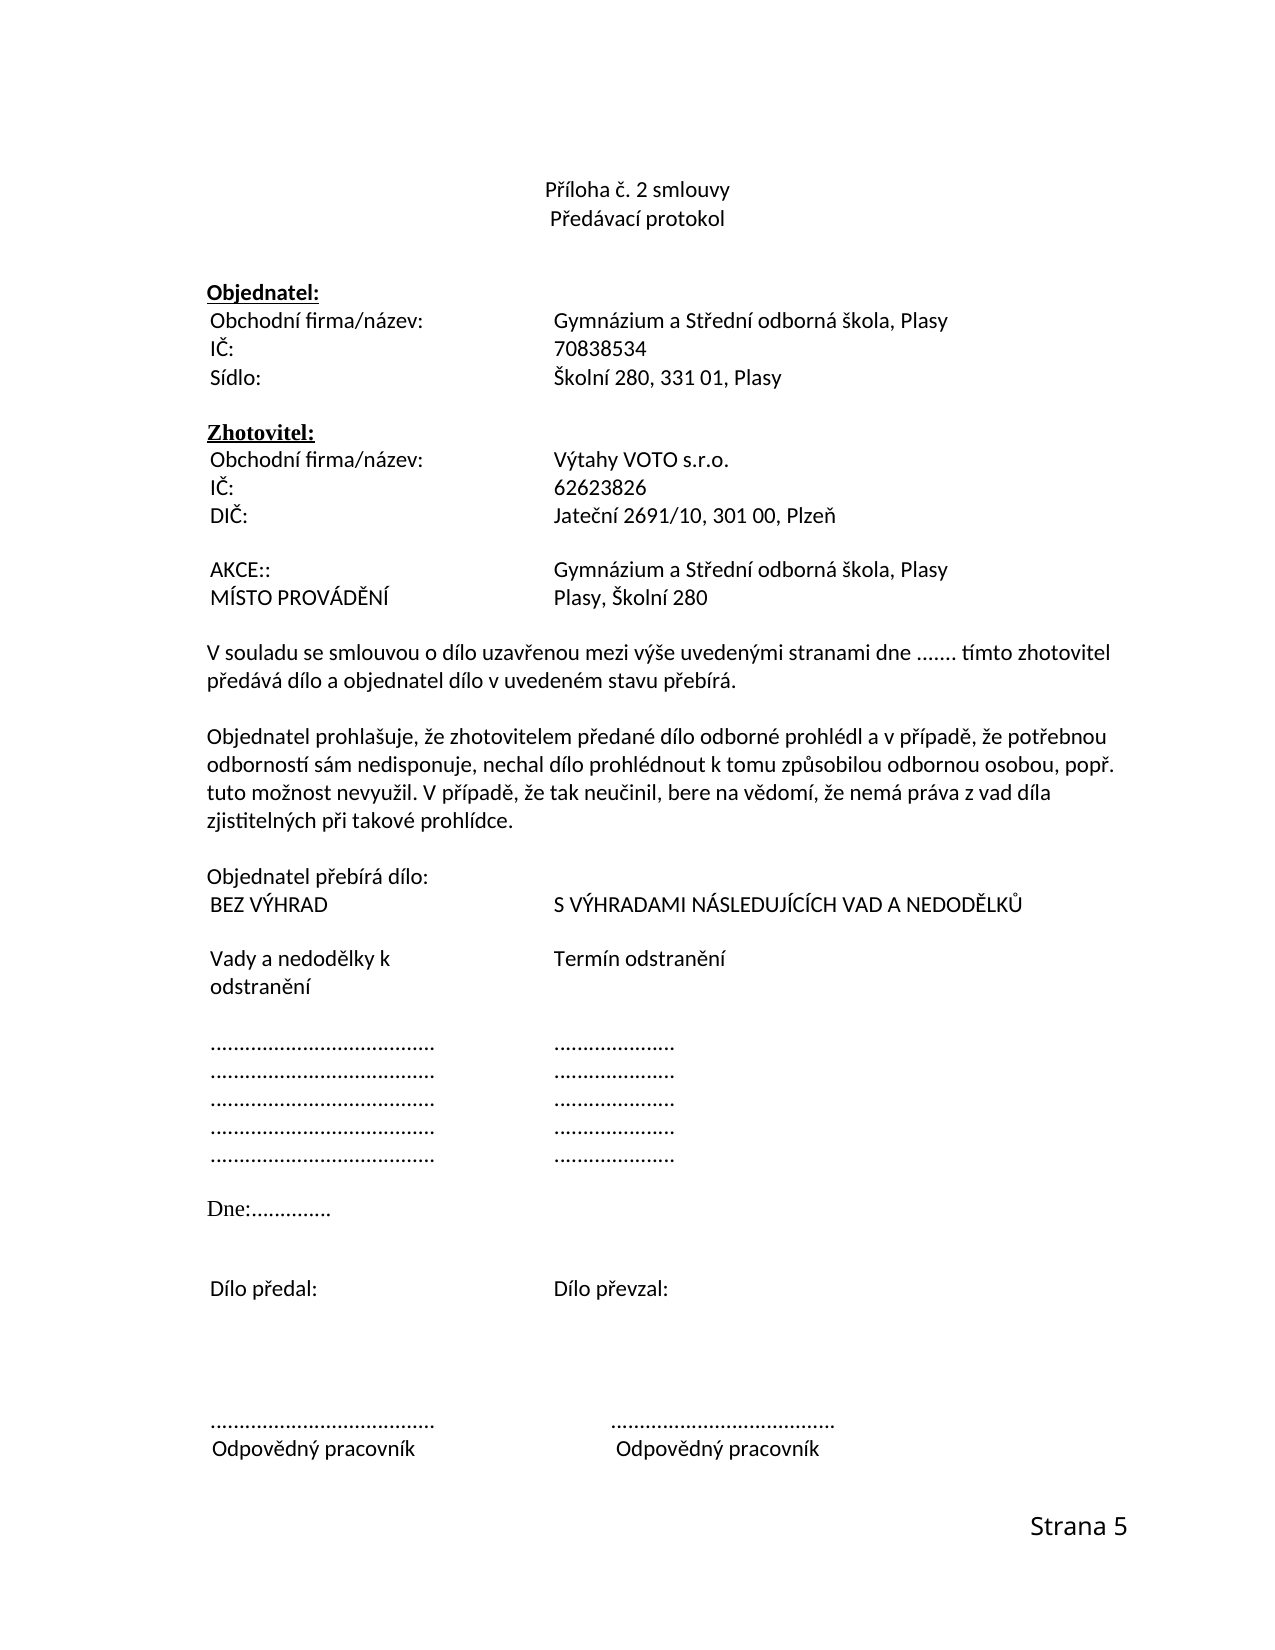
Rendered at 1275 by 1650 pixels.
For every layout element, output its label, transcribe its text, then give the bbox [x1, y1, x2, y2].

table_header Gymnázium a Střední odborná škola, Plasy [488, 555, 1103, 583]
table_cell Sídlo: [144, 363, 487, 391]
text Odpovědný pracovník Odpovědný pracovník [207, 1434, 1127, 1462]
table_cell ..................... [488, 1141, 1103, 1168]
table_cell ....................................... [144, 1141, 487, 1168]
table_cell ....................................... [488, 1322, 1103, 1434]
text V souladu se smlouvou o dílo uzavřenou mezi výše uvedenými stranami dne ....... tímto zhotovitel předává dílo a objednatel dílo v uvedeném stavu přebírá. [207, 638, 1127, 694]
text Objednatel přebírá dílo: [207, 862, 1127, 890]
table_header Gymnázium a Střední odborná škola, Plasy [488, 307, 1103, 334]
table_cell ..................... ..................... ..................... ..................... [488, 1029, 1103, 1141]
text Zhotovitel: [207, 419, 1127, 445]
text Předávací protokol [148, 204, 1127, 232]
table_header S VÝHRADAMI NÁSLEDUJÍCÍCH VAD A NEDODĚLKŮ [488, 890, 1103, 918]
text Dne:.............. [207, 1195, 1127, 1221]
table_header Výtahy VOTO s.r.o. [488, 445, 1103, 473]
table_header Vady a nedodělky k odstranění [144, 944, 487, 1028]
text Příloha č. 2 smlouvy [148, 176, 1127, 204]
table_cell ....................................... [144, 1322, 487, 1434]
table_cell Školní 280, 331 01, Plasy [488, 363, 1103, 391]
table_header Termín odstranění [488, 944, 1103, 1028]
text Objednatel: [207, 278, 1127, 307]
table_cell MÍSTO PROVÁDĚNÍ [144, 584, 487, 611]
text Objednatel prohlašuje, že zhotovitelem předané dílo odborné prohlédl a v případě, že potřebnou odborností sám nedisponuje, nechal dílo prohlédnout k tomu způsobilou odbornou osobou, popř. tuto možnost nevyužil. V případě, že tak neučinil, bere na vědomí, že nemá práva z vad díla zjistitelných při takové prohlídce. [207, 722, 1127, 834]
table_header AKCE:: [144, 555, 487, 583]
table_header BEZ VÝHRAD [144, 890, 487, 918]
table_cell IČ: [144, 473, 487, 501]
table_header Obchodní firma/název: [144, 445, 487, 473]
table_cell Plasy, Školní 280 [488, 584, 1103, 611]
table_header Dílo převzal: [488, 1274, 1103, 1322]
table_cell DIČ: [144, 501, 487, 529]
table_cell Jateční 2691/10, 301 00, Plzeň [488, 501, 1103, 529]
table_header Obchodní firma/název: [144, 307, 487, 334]
table_cell 70838534 [488, 335, 1103, 363]
table_cell ....................................... ....................................... ....................................... ....................................... [144, 1029, 487, 1141]
table_cell 62623826 [488, 473, 1103, 501]
table_cell IČ: [144, 335, 487, 363]
table_header Dílo předal: [144, 1274, 487, 1322]
